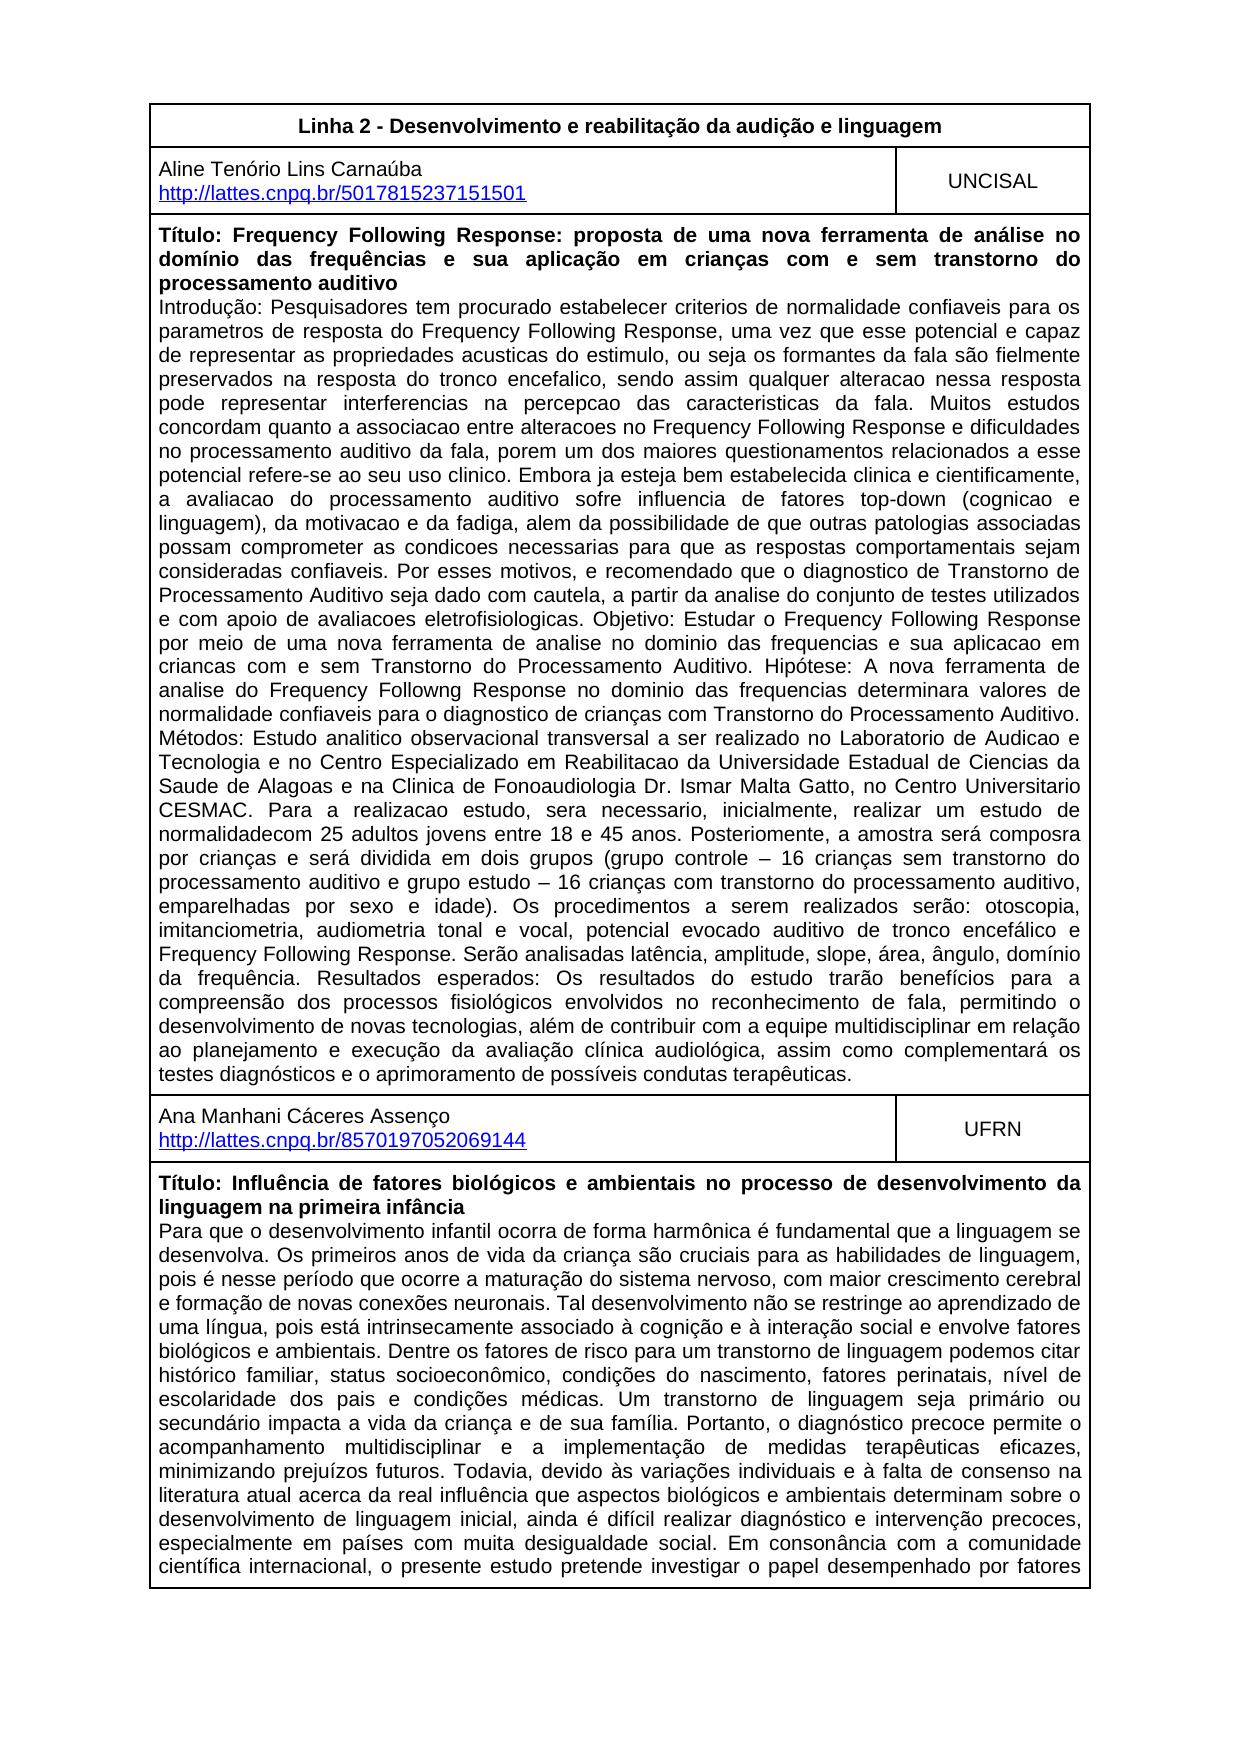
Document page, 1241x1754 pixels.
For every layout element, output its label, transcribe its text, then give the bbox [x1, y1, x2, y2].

table_cell UFRN [897, 1096, 1089, 1161]
table_cell Linha 2 - Desenvolvimento e reabilitação da audição e linguagem [151, 105, 1089, 146]
table_cell UNCISAL [897, 148, 1089, 213]
table_cell Ana Manhani Cáceres Assenço http://lattes.cnpq.br/8570197052069144 [151, 1096, 895, 1161]
table_cell Título: Frequency Following Response: proposta de uma nova ferramenta de análise no domínio das frequências e sua aplicação em crianças com e sem transtorno do processamento auditivo Introdução: Pesquisadores tem procurado estabelecer criterios de normalidade confiaveis para os parametros de resposta do Frequency Following Response, uma vez que esse potencial e capaz de representar as propriedades acusticas do estimulo, ou seja os formantes da fala são fielmente preservados na resposta do tronco encefalico, sendo assim qualquer alteracao nessa resposta pode representar interferencias na percepcao das caracteristicas da fala. Muitos estudos concordam quanto a associacao entre alteracoes no Frequency Following Response e dificuldades no processamento auditivo da fala, porem um dos maiores questionamentos relacionados a esse potencial refere-se ao seu uso clinico. Embora ja esteja bem estabelecida clinica e cientificamente, a avaliacao do processamento auditivo sofre influencia de fatores top-down (cognicao e linguagem), da motivacao e da fadiga, alem da possibilidade de que outras patologias associadas possam comprometer as condicoes necessarias para que as respostas comportamentais sejam consideradas confiaveis. Por esses motivos, e recomendado que o diagnostico de Transtorno de Processamento Auditivo seja dado com cautela, a partir da analise do conjunto de testes utilizados e com apoio de avaliacoes eletrofisiologicas. Objetivo: Estudar o Frequency Following Response por meio de uma nova ferramenta de analise no dominio das frequencias e sua aplicacao em criancas com e sem Transtorno do Processamento Auditivo. Hipótese: A nova ferramenta de analise do Frequency Followng Response no dominio das frequencias determinara valores de normalidade confiaveis para o diagnostico de crianças com Transtorno do Processamento Auditivo. Métodos: Estudo analitico observacional transversal a ser realizado no Laboratorio de Audicao e Tecnologia e no Centro Especializado em Reabilitacao da Universidade Estadual de Ciencias da Saude de Alagoas e na Clinica de Fonoaudiologia Dr. Ismar Malta Gatto, no Centro Universitario CESMAC. Para a realizacao estudo, sera necessario, inicialmente, realizar um estudo de normalidadecom 25 adultos jovens entre 18 e 45 anos. Posteriomente, a amostra será composra por crianças e será dividida em dois grupos (grupo controle – 16 crianças sem transtorno do processamento auditivo e grupo estudo – 16 crianças com transtorno do processamento auditivo, emparelhadas por sexo e idade). Os procedimentos a serem realizados serão: otoscopia, imitanciometria, audiometria tonal e vocal, potencial evocado auditivo de tronco encefálico e Frequency Following Response. Serão analisadas latência, amplitude, slope, área, ângulo, domínio da frequência. Resultados esperados: Os resultados do estudo trarão benefícios para a compreensão dos processos fisiológicos envolvidos no reconhecimento de fala, permitindo o desenvolvimento de novas tecnologias, além de contribuir com a equipe multidisciplinar em relação ao planejamento e execução da avaliação clínica audiológica, assim como complementará os testes diagnósticos e o aprimoramento de possíveis condutas terapêuticas. [151, 215, 1089, 1094]
table_cell Aline Tenório Lins Carnaúba http://lattes.cnpq.br/5017815237151501 [151, 148, 895, 213]
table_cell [151, 1163, 1089, 1587]
